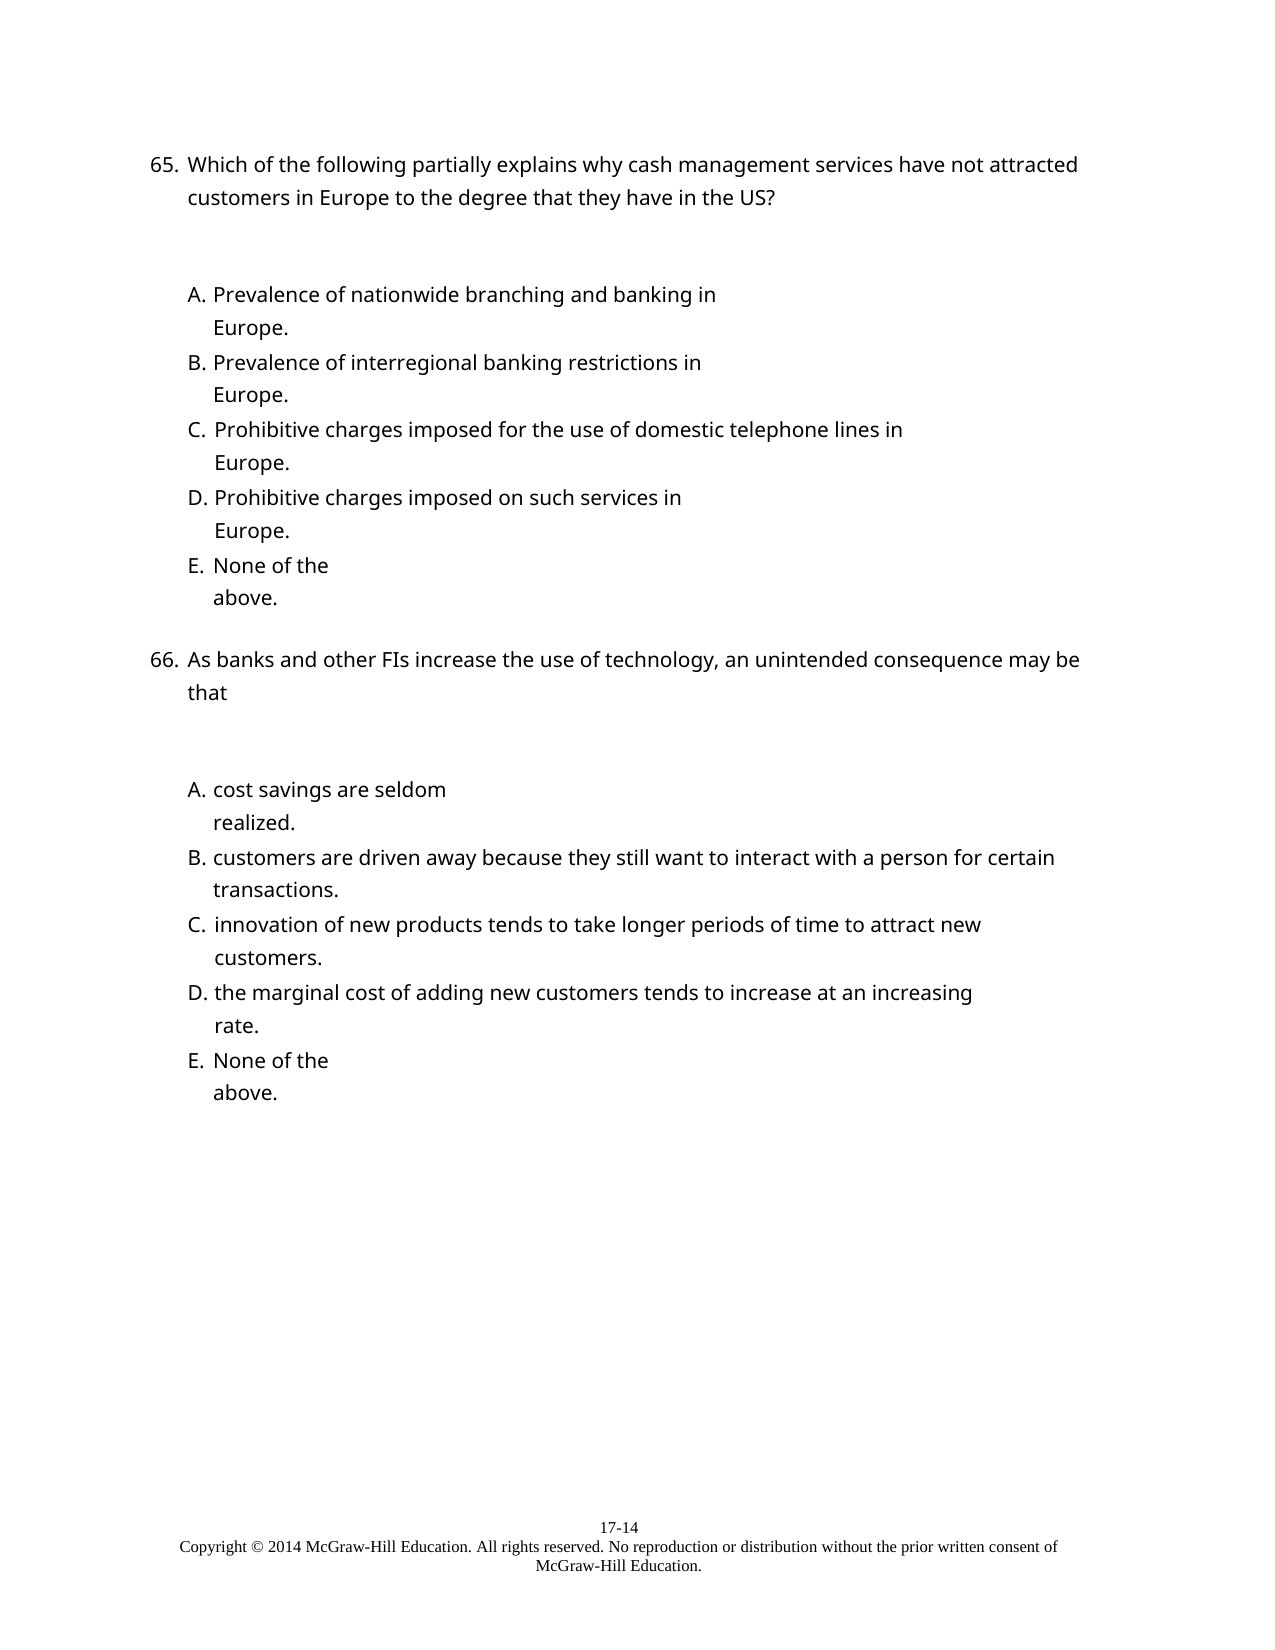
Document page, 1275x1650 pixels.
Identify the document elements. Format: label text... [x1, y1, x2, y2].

table_header Which of the following partially explains why cash management services have not attracted customers in Europe to the degree that they have in the US? [188, 150, 1087, 616]
table_header 66. [150, 645, 187, 1111]
table_header 65. [150, 150, 187, 616]
table_header As banks and other FIs increase the use of technology, an unintended consequence may be that [188, 645, 1087, 1111]
